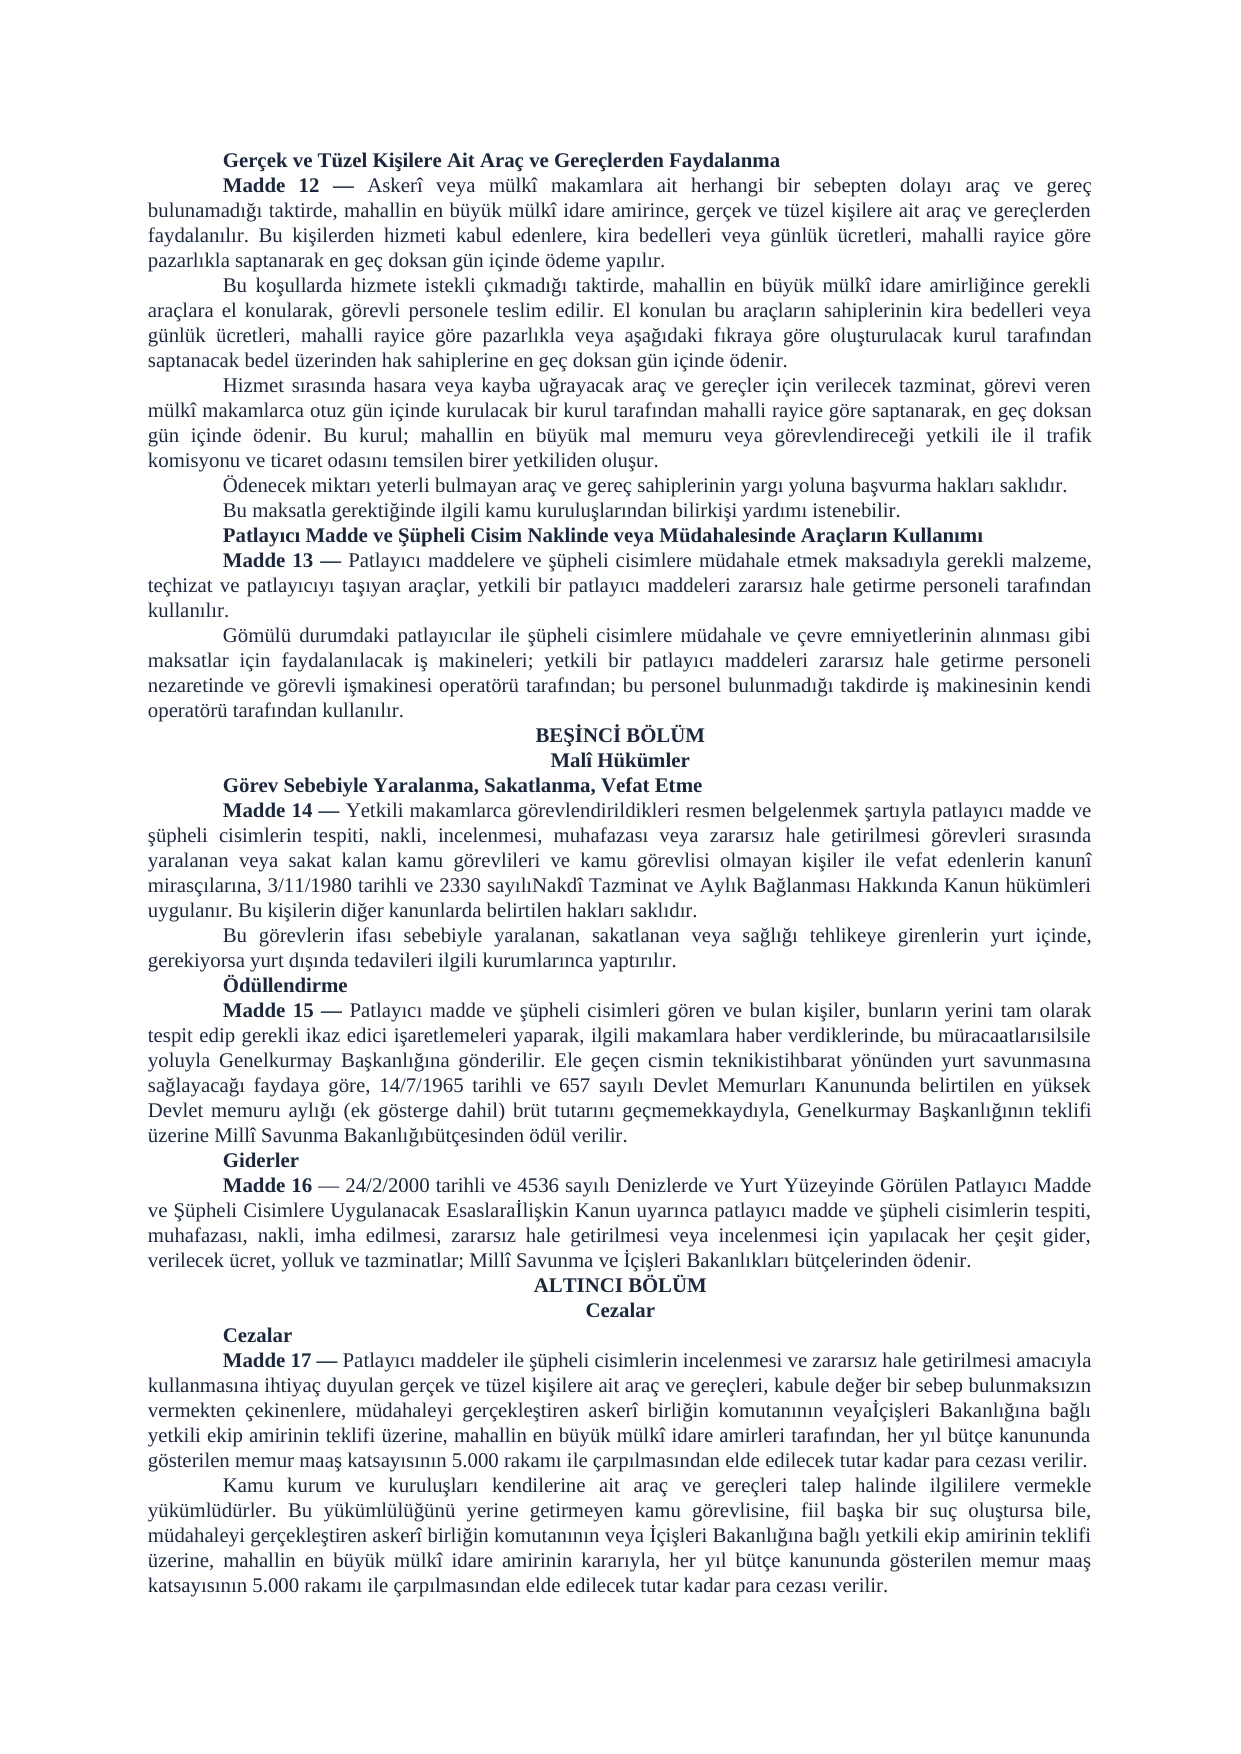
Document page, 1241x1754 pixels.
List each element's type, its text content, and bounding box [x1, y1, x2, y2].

text Ödenecek miktarı yeterli bulmayan araç ve gereç sahiplerinin yargı yoluna başvurma hakları saklıdır. [148, 473, 1093, 498]
text Madde 17 — Patlayıcı maddeler ile şüpheli cisimlerin incelenmesi ve zararsız hale getirilmesi amacıyla kullanmasına ihtiyaç duyulan gerçek ve tüzel kişilere ait araç ve gereçleri, kabule değer bir sebep bulunmaksızın vermekten çekinenlere, müdahaleyi gerçekleştiren askerî birliğin komutanının veyaİçişleri Bakanlığına bağlı yetkili ekip amirinin teklifi üzerine, mahallin en büyük mülkî idare amirleri tarafından, her yıl bütçe kanununda gösterilen memur maaş katsayısının 5.000 rakamı ile çarpılmasından elde edilecek tutar kadar para cezası verilir. [148, 1348, 1093, 1473]
text Gömülü durumdaki patlayıcılar ile şüpheli cisimlere müdahale ve çevre emniyetlerinin alınması gibi maksatlar için faydalanılacak iş makineleri; yetkili bir patlayıcı maddeleri zararsız hale getirme personeli nezaretinde ve görevli işmakinesi operatörü tarafından; bu personel bulunmadığı takdirde iş makinesinin kendi operatörü tarafından kullanılır. [148, 623, 1093, 723]
text Madde 16 — 24/2/2000 tarihli ve 4536 sayılı Denizlerde ve Yurt Yüzeyinde Görülen Patlayıcı Madde ve Şüpheli Cisimlere Uygulanacak Esaslaraİlişkin Kanun uyarınca patlayıcı madde ve şüpheli cisimlerin tespiti, muhafazası, nakli, imha edilmesi, zararsız hale getirilmesi veya incelenmesi için yapılacak her çeşit gider, verilecek ücret, yolluk ve tazminatlar; Millî Savunma ve İçişleri Bakanlıkları bütçelerinden ödenir. [148, 1173, 1093, 1273]
text Kamu kurum ve kuruluşları kendilerine ait araç ve gereçleri talep halinde ilgililere vermekle yükümlüdürler. Bu yükümlülüğünü yerine getirmeyen kamu görevlisine, fiil başka bir suç oluştursa bile, müdahaleyi gerçekleştiren askerî birliğin komutanının veya İçişleri Bakanlığına bağlı yetkili ekip amirinin teklifi üzerine, mahallin en büyük mülkî idare amirinin kararıyla, her yıl bütçe kanununda gösterilen memur maaş katsayısının 5.000 rakamı ile çarpılmasından elde edilecek tutar kadar para cezası verilir. [148, 1473, 1093, 1598]
text Cezalar [148, 1323, 1093, 1348]
text Bu görevlerin ifası sebebiyle yaralanan, sakatlanan veya sağlığı tehlikeye girenlerin yurt içinde, gerekiyorsa yurt dışında tedavileri ilgili kurumlarınca yaptırılır. [148, 923, 1093, 973]
text Malî Hükümler [148, 748, 1093, 773]
text Cezalar [148, 1298, 1093, 1323]
text BEŞİNCİ BÖLÜM [148, 723, 1093, 748]
text Bu maksatla gerektiğinde ilgili kamu kuruluşlarından bilirkişi yardımı istenebilir. [148, 498, 1093, 523]
text Madde 12 — Askerî veya mülkî makamlara ait herhangi bir sebepten dolayı araç ve gereç bulunamadığı taktirde, mahallin en büyük mülkî idare amirince, gerçek ve tüzel kişilere ait araç ve gereçlerden faydalanılır. Bu kişilerden hizmeti kabul edenlere, kira bedelleri veya günlük ücretleri, mahalli rayice göre pazarlıkla saptanarak en geç doksan gün içinde ödeme yapılır. [148, 173, 1093, 273]
text Madde 13 — Patlayıcı maddelere ve şüpheli cisimlere müdahale etmek maksadıyla gerekli malzeme, teçhizat ve patlayıcıyı taşıyan araçlar, yetkili bir patlayıcı maddeleri zararsız hale getirme personeli tarafından kullanılır. [148, 548, 1093, 623]
text Giderler [148, 1148, 1093, 1173]
text ALTINCI BÖLÜM [148, 1273, 1093, 1298]
text Hizmet sırasında hasara veya kayba uğrayacak araç ve gereçler için verilecek tazminat, görevi veren mülkî makamlarca otuz gün içinde kurulacak bir kurul tarafından mahalli rayice göre saptanarak, en geç doksan gün içinde ödenir. Bu kurul; mahallin en büyük mal memuru veya görevlendireceği yetkili ile il trafik komisyonu ve ticaret odasını temsilen birer yetkiliden oluşur. [148, 373, 1093, 473]
text Madde 15 — Patlayıcı madde ve şüpheli cisimleri gören ve bulan kişiler, bunların yerini tam olarak tespit edip gerekli ikaz edici işaretlemeleri yaparak, ilgili makamlara haber verdiklerinde, bu müracaatlarısilsile yoluyla Genelkurmay Başkanlığına gönderilir. Ele geçen cismin teknikistihbarat yönünden yurt savunmasına sağlayacağı faydaya göre, 14/7/1965 tarihli ve 657 sayılı Devlet Memurları Kanununda belirtilen en yüksek Devlet memuru aylığı (ek gösterge dahil) brüt tutarını geçmemekkaydıyla, Genelkurmay Başkanlığının teklifi üzerine Millî Savunma Bakanlığıbütçesinden ödül verilir. [148, 998, 1093, 1148]
text Gerçek ve Tüzel Kişilere Ait Araç ve Gereçlerden Faydalanma [148, 148, 1093, 173]
text Görev Sebebiyle Yaralanma, Sakatlanma, Vefat Etme [148, 773, 1093, 798]
text Madde 14 — Yetkili makamlarca görevlendirildikleri resmen belgelenmek şartıyla patlayıcı madde ve şüpheli cisimlerin tespiti, nakli, incelenmesi, muhafazası veya zararsız hale getirilmesi görevleri sırasında yaralanan veya sakat kalan kamu görevlileri ve kamu görevlisi olmayan kişiler ile vefat edenlerin kanunî mirasçılarına, 3/11/1980 tarihli ve 2330 sayılıNakdî Tazminat ve Aylık Bağlanması Hakkında Kanun hükümleri uygulanır. Bu kişilerin diğer kanunlarda belirtilen hakları saklıdır. [148, 798, 1093, 923]
text Bu koşullarda hizmete istekli çıkmadığı taktirde, mahallin en büyük mülkî idare amirliğince gerekli araçlara el konularak, görevli personele teslim edilir. El konulan bu araçların sahiplerinin kira bedelleri veya günlük ücretleri, mahalli rayice göre pazarlıkla veya aşağıdaki fıkraya göre oluşturulacak kurul tarafından saptanacak bedel üzerinden hak sahiplerine en geç doksan gün içinde ödenir. [148, 273, 1093, 373]
text Patlayıcı Madde ve Şüpheli Cisim Naklinde veya Müdahalesinde Araçların Kullanımı [148, 523, 1093, 548]
text Ödüllendirme [148, 973, 1093, 998]
